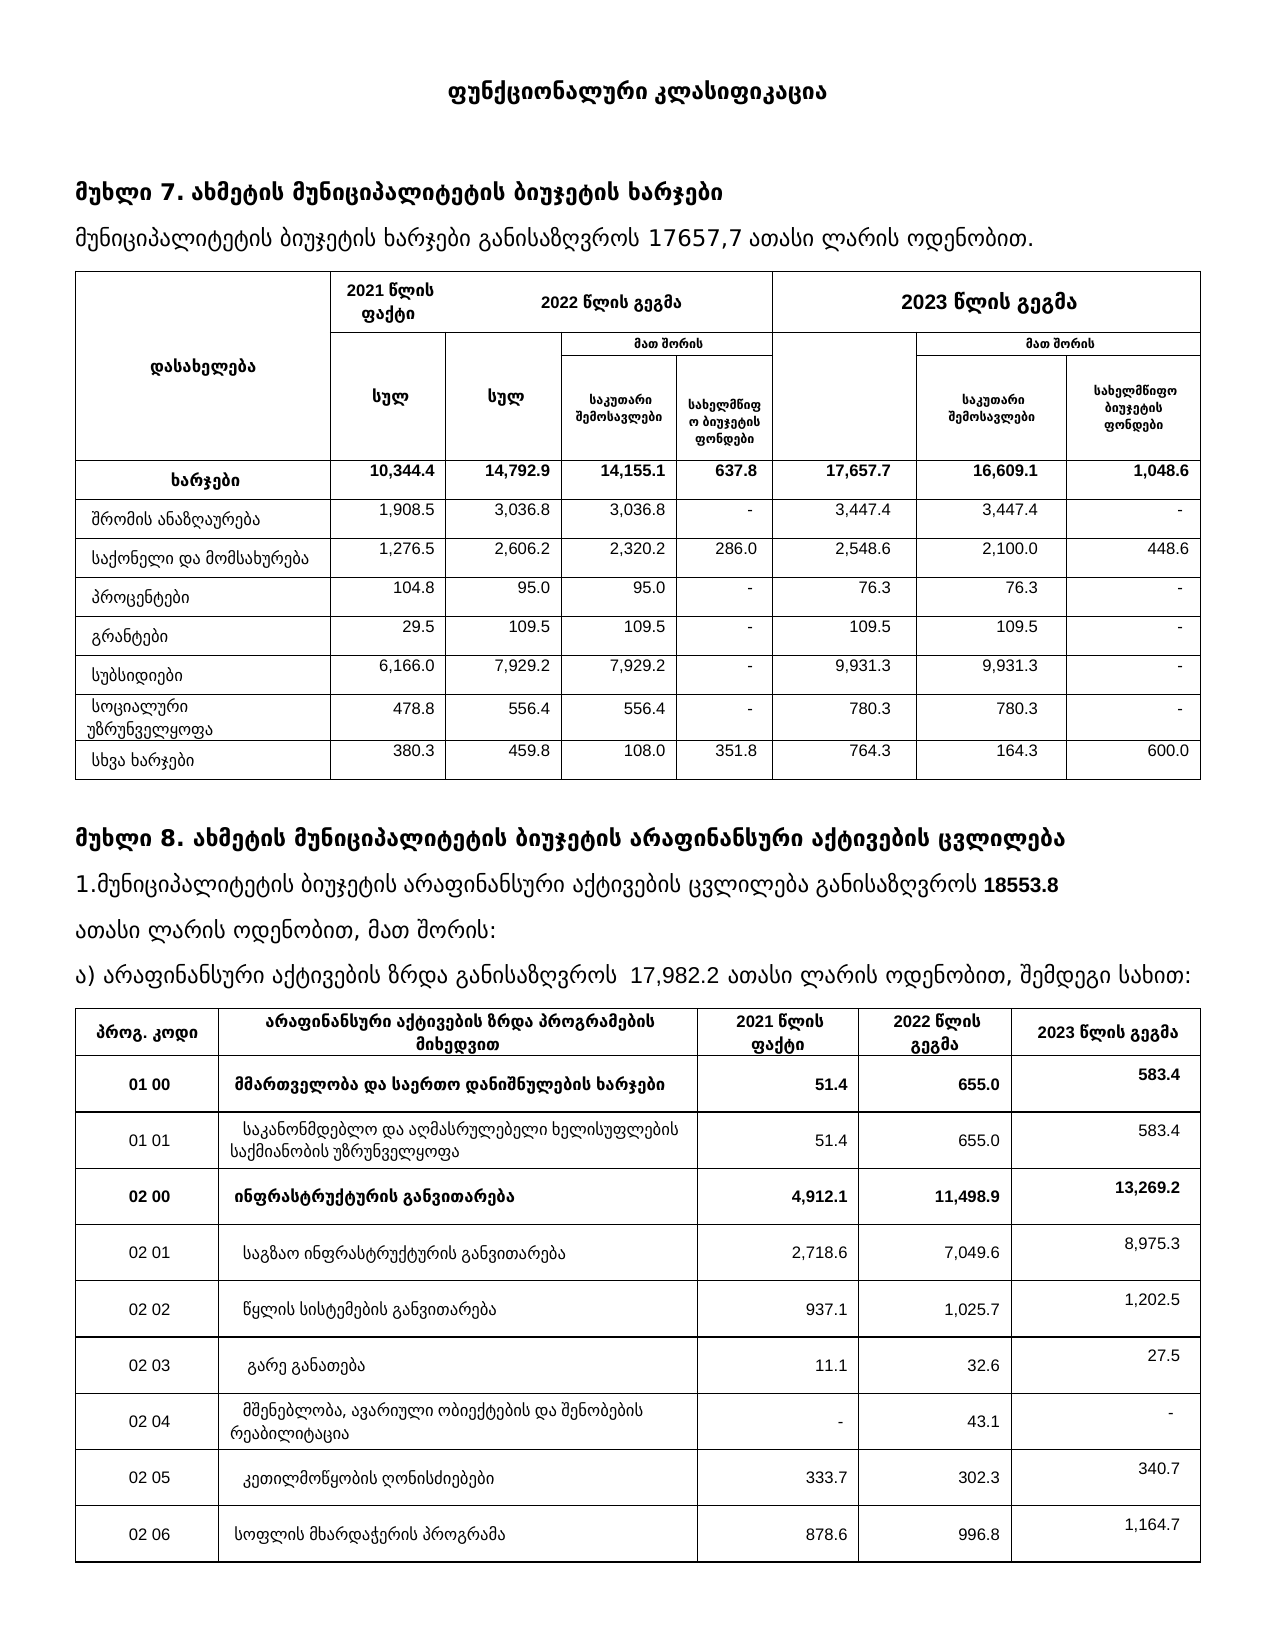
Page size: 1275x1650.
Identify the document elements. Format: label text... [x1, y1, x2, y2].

table_cell 2,718.6 [698, 1225, 858, 1280]
table_cell 556.4 [562, 695, 676, 740]
table_cell 996.8 [859, 1506, 1011, 1561]
table_cell 104.8 [331, 578, 445, 616]
table_cell 13,269.2 [1012, 1169, 1200, 1224]
table_cell 8,975.3 [1012, 1225, 1200, 1280]
table_cell 655.0 [859, 1056, 1011, 1111]
table_cell 1,025.7 [859, 1281, 1011, 1336]
table_cell 14,155.1 [562, 461, 676, 499]
table_cell 2,606.2 [446, 539, 561, 577]
table_cell 02 05 [76, 1450, 218, 1505]
table_cell 01 01 [76, 1113, 218, 1168]
table_cell - [677, 617, 772, 655]
table_header 2023 წლის გეგმა [773, 272, 1200, 332]
table_cell [773, 333, 916, 460]
table_cell 109.5 [773, 617, 916, 655]
table_cell 7,049.6 [859, 1225, 1011, 1280]
table_cell 1,908.5 [331, 500, 445, 538]
table_cell მშენებლობა, ავარიული ობიექტების და შენობების რეაბილიტაცია [219, 1394, 697, 1449]
table_cell 333.7 [698, 1450, 858, 1505]
table_cell 478.8 [331, 695, 445, 740]
table_cell საკანონმდებლო და აღმასრულებელი ხელისუფლების საქმიანობის უზრუნველყოფა [219, 1113, 697, 1168]
table_cell საკუთარი შემოსავლები [562, 356, 676, 460]
table_cell 655.0 [859, 1113, 1011, 1168]
table_cell 02 02 [76, 1281, 218, 1336]
table_cell 2,100.0 [917, 539, 1066, 577]
table_cell 380.3 [331, 741, 445, 779]
table_cell 7,929.2 [562, 656, 676, 694]
table_cell 27.5 [1012, 1338, 1200, 1393]
table_cell 764.3 [773, 741, 916, 779]
table_cell - [1067, 617, 1200, 655]
table_header 2021 წლის ფაქტი [331, 272, 446, 332]
table_cell 76.3 [917, 578, 1066, 616]
table_cell 3,447.4 [917, 500, 1066, 538]
table_cell 02 04 [76, 1394, 218, 1449]
table_cell 9,931.3 [773, 656, 916, 694]
table_cell - [698, 1394, 858, 1449]
table_cell 583.4 [1012, 1113, 1200, 1168]
table_cell 02 06 [76, 1506, 218, 1561]
table_cell სახელმწიფო ბიუჯეტის ფონდები [1067, 356, 1200, 460]
table_cell 01 00 [76, 1056, 218, 1111]
table_cell 780.3 [917, 695, 1066, 740]
table_cell 459.8 [446, 741, 561, 779]
table_cell - [677, 656, 772, 694]
table_cell 1,202.5 [1012, 1281, 1200, 1336]
text ფუნქციონალური კლასიფიკაცია [75, 75, 1200, 106]
table_cell 02 03 [76, 1338, 218, 1393]
table_cell 10,344.4 [331, 461, 445, 499]
table_cell 11.1 [698, 1338, 858, 1393]
table_cell - [1067, 695, 1200, 740]
table_cell 95.0 [446, 578, 561, 616]
table_cell 11,498.9 [859, 1169, 1011, 1224]
table_cell - [1067, 578, 1200, 616]
table_cell გრანტები [76, 617, 330, 655]
table_cell 3,447.4 [773, 500, 916, 538]
table_header 2022 წლის გეგმა [859, 1009, 1011, 1055]
table_cell სახელმწიფო ბიუჯეტის ფონდები [677, 356, 772, 460]
table_cell მათ შორის [917, 333, 1200, 355]
table_cell 9,931.3 [917, 656, 1066, 694]
table_cell 2,320.2 [562, 539, 676, 577]
table_cell 637.8 [677, 461, 772, 499]
table_cell 2,548.6 [773, 539, 916, 577]
table_cell - [1067, 500, 1200, 538]
table_cell 3,036.8 [446, 500, 561, 538]
text ა) არაფინანსური აქტივების ზრდა განისაზღვროს 17,982.2 ათასი ლარის ოდენობით, შემდეგი სახით: [75, 962, 1200, 989]
table_header 2023 წლის გეგმა [1012, 1009, 1200, 1055]
table_cell 14,792.9 [446, 461, 561, 499]
table_header პროგ. კოდი [76, 1009, 218, 1055]
text მუნიციპალიტეტის ბიუჯეტის ხარჯები განისაზღვროს 17657,7 ათასი ლარის ოდენობით. [75, 225, 1200, 251]
table_cell სხვა ხარჯები [76, 741, 330, 779]
table_cell - [677, 695, 772, 740]
table_cell 109.5 [917, 617, 1066, 655]
table_cell 51.4 [698, 1113, 858, 1168]
table_cell 448.6 [1067, 539, 1200, 577]
table_cell 109.5 [562, 617, 676, 655]
table_header 2022 წლის გეგმა [446, 272, 772, 332]
table_cell 02 01 [76, 1225, 218, 1280]
table_cell სუბსიდიები [76, 656, 330, 694]
table_cell 108.0 [562, 741, 676, 779]
table_cell კეთილმოწყობის ღონისძიებები [219, 1450, 697, 1505]
table_cell ხარჯები [76, 461, 330, 499]
table_cell 17,657.7 [773, 461, 916, 499]
table_cell 51.4 [698, 1056, 858, 1111]
table_cell 937.1 [698, 1281, 858, 1336]
table_cell 3,036.8 [562, 500, 676, 538]
table_cell სულ [446, 333, 561, 460]
table_cell - [677, 500, 772, 538]
table_cell 76.3 [773, 578, 916, 616]
table_header დასახელება [76, 272, 330, 460]
table_cell 1,164.7 [1012, 1506, 1200, 1561]
table_cell - [1012, 1394, 1200, 1449]
table_cell სოციალური უზრუნველყოფა [76, 695, 330, 740]
table_header არაფინანსური აქტივების ზრდა პროგრამების მიხედვით [219, 1009, 697, 1055]
table_cell სულ [331, 333, 445, 460]
table_cell 02 00 [76, 1169, 218, 1224]
table_cell 583.4 [1012, 1056, 1200, 1111]
table_cell საგზაო ინფრასტრუქტურის განვითარება [219, 1225, 697, 1280]
table_cell 1,048.6 [1067, 461, 1200, 499]
table_cell 302.3 [859, 1450, 1011, 1505]
table_cell - [1067, 656, 1200, 694]
table_cell საქონელი და მომსახურება [76, 539, 330, 577]
table_cell მათ შორის [562, 333, 772, 355]
table_cell სოფლის მხარდაჭერის პროგრამა [219, 1506, 697, 1561]
table_cell 32.6 [859, 1338, 1011, 1393]
table_cell შრომის ანაზღაურება [76, 500, 330, 538]
table_cell 109.5 [446, 617, 561, 655]
table_cell 6,166.0 [331, 656, 445, 694]
table_cell 556.4 [446, 695, 561, 740]
table_cell 600.0 [1067, 741, 1200, 779]
text მუხლი 7. ახმეტის მუნიციპალიტეტის ბიუჯეტის ხარჯები [75, 179, 1200, 206]
table_cell 780.3 [773, 695, 916, 740]
table_cell ინფრასტრუქტურის განვითარება [219, 1169, 697, 1224]
table_header 2021 წლის ფაქტი [698, 1009, 858, 1055]
text მუხლი 8. ახმეტის მუნიციპალიტეტის ბიუჯეტის არაფინანსური აქტივების ცვლილება [75, 826, 1200, 852]
table_cell საკუთარი შემოსავლები [917, 356, 1066, 460]
table_cell 164.3 [917, 741, 1066, 779]
table_cell 16,609.1 [917, 461, 1066, 499]
table_cell 340.7 [1012, 1450, 1200, 1505]
table_cell 4,912.1 [698, 1169, 858, 1224]
table_cell 29.5 [331, 617, 445, 655]
text ათასი ლარის ოდენობით, მათ შორის: [75, 917, 1200, 943]
table_cell 351.8 [677, 741, 772, 779]
table_cell 7,929.2 [446, 656, 561, 694]
text 1.მუნიციპალიტეტის ბიუჯეტის არაფინანსური აქტივების ცვლილება განისაზღვროს 18553.8 [75, 871, 1200, 898]
table_cell - [677, 578, 772, 616]
table_cell მმართველობა და საერთო დანიშნულების ხარჯები [219, 1056, 697, 1111]
table_cell 1,276.5 [331, 539, 445, 577]
table_cell 43.1 [859, 1394, 1011, 1449]
table_cell პროცენტები [76, 578, 330, 616]
table_cell წყლის სისტემების განვითარება [219, 1281, 697, 1336]
table_cell 878.6 [698, 1506, 858, 1561]
table_cell 95.0 [562, 578, 676, 616]
table_cell გარე განათება [219, 1338, 697, 1393]
table_cell 286.0 [677, 539, 772, 577]
